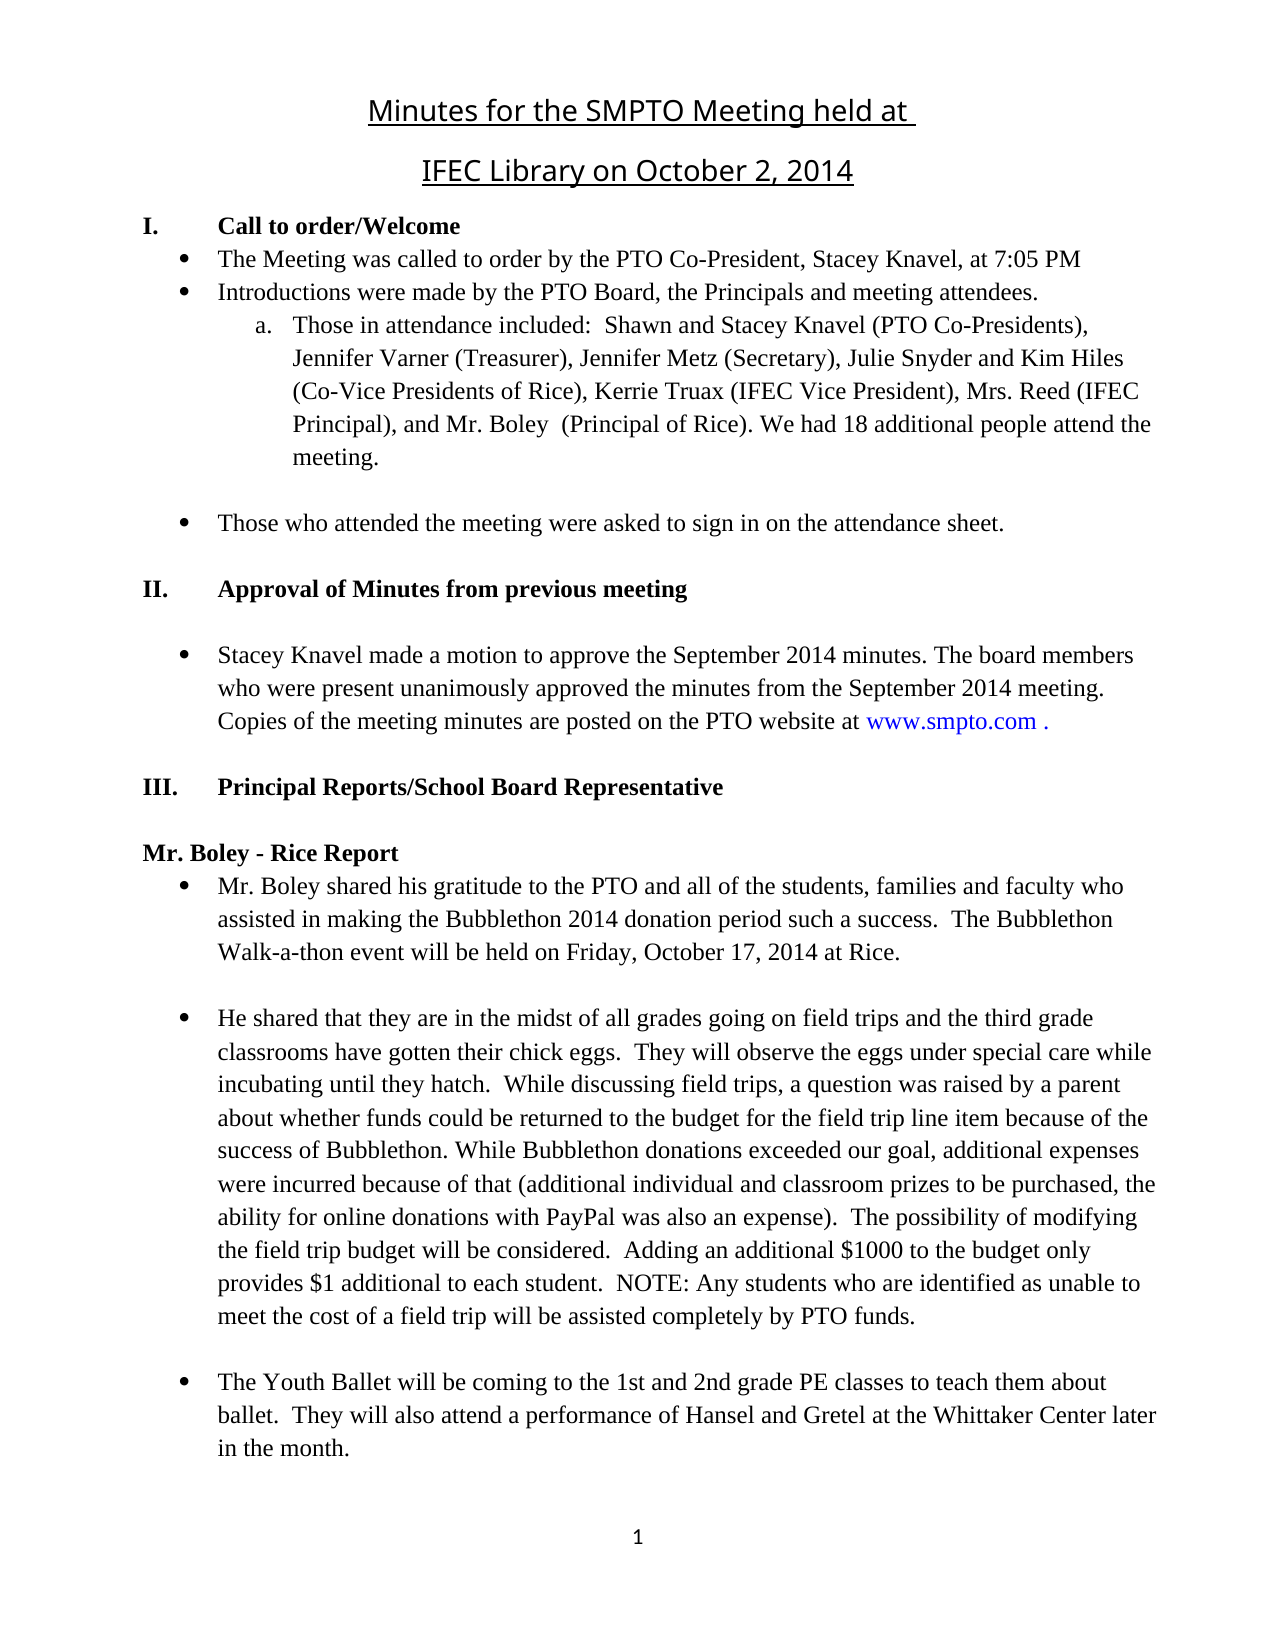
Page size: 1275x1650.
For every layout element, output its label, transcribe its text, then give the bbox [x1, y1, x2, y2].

list Introductions were made by the PTO Board, the Principals and meeting attendees. [180, 277, 1170, 306]
text Minutes for the SMPTO Meeting held at [105, 90, 1170, 130]
list The Youth Ballet will be coming to the 1st and 2nd grade PE classes to teach them about ballet. They will also attend a performance of Hansel and Gretel at the Whittaker Center later in the month. [180, 1367, 1170, 1462]
list The Meeting was called to order by the PTO Co-President, Stacey Knavel, at 7:05 PM [180, 244, 1170, 273]
list Mr. Boley - Rice Report [142, 838, 1170, 867]
text IFEC Library on October 2, 2014 [105, 151, 1170, 190]
list Those in attendance included: Shawn and Stacey Knavel (PTO Co-Presidents), Jennifer Varner (Treasurer), Jennifer Metz (Secretary), Julie Snyder and Kim Hiles (Co-Vice Presidents of Rice), Kerrie Truax (IFEC Vice President), Mrs. Reed (IFEC Principal), and Mr. Boley (Principal of Rice). We had 18 additional people attend the meeting. [255, 310, 1170, 471]
list He shared that they are in the midst of all grades going on field trips and the third grade classrooms have gotten their chick eggs. They will observe the eggs under special care while incubating until they hatch. While discussing field trips, a question was raised by a parent about whether funds could be returned to the budget for the field trip line item because of the success of Bubblethon. While Bubblethon donations exceeded our goal, additional expenses were incurred because of that (additional individual and classroom prizes to be purchased, the ability for online donations with PayPal was also an expense). The possibility of modifying the field trip budget will be considered. Adding an additional $1000 to the budget only provides $1 additional to each student. NOTE: Any students who are identified as unable to meet the cost of a field trip will be assisted completely by PTO funds. [180, 1003, 1170, 1329]
list Mr. Boley shared his gratitude to the PTO and all of the students, families and faculty who assisted in making the Bubblethon 2014 donation period such a success. The Bubblethon Walk-a-thon event will be held on Friday, October 17, 2014 at Rice. [180, 871, 1170, 966]
list Principal Reports/School Board Representative [142, 772, 1170, 801]
list Call to order/Welcome [142, 211, 1170, 240]
list Approval of Minutes from previous meeting [142, 574, 1170, 603]
list Stacey Knavel made a motion to approve the September 2014 minutes. The board members who were present unanimously approved the minutes from the September 2014 meeting. Copies of the meeting minutes are posted on the PTO website at www.smpto.com . [180, 640, 1170, 735]
list Those who attended the meeting were asked to sign in on the attendance sheet. [180, 508, 1170, 537]
